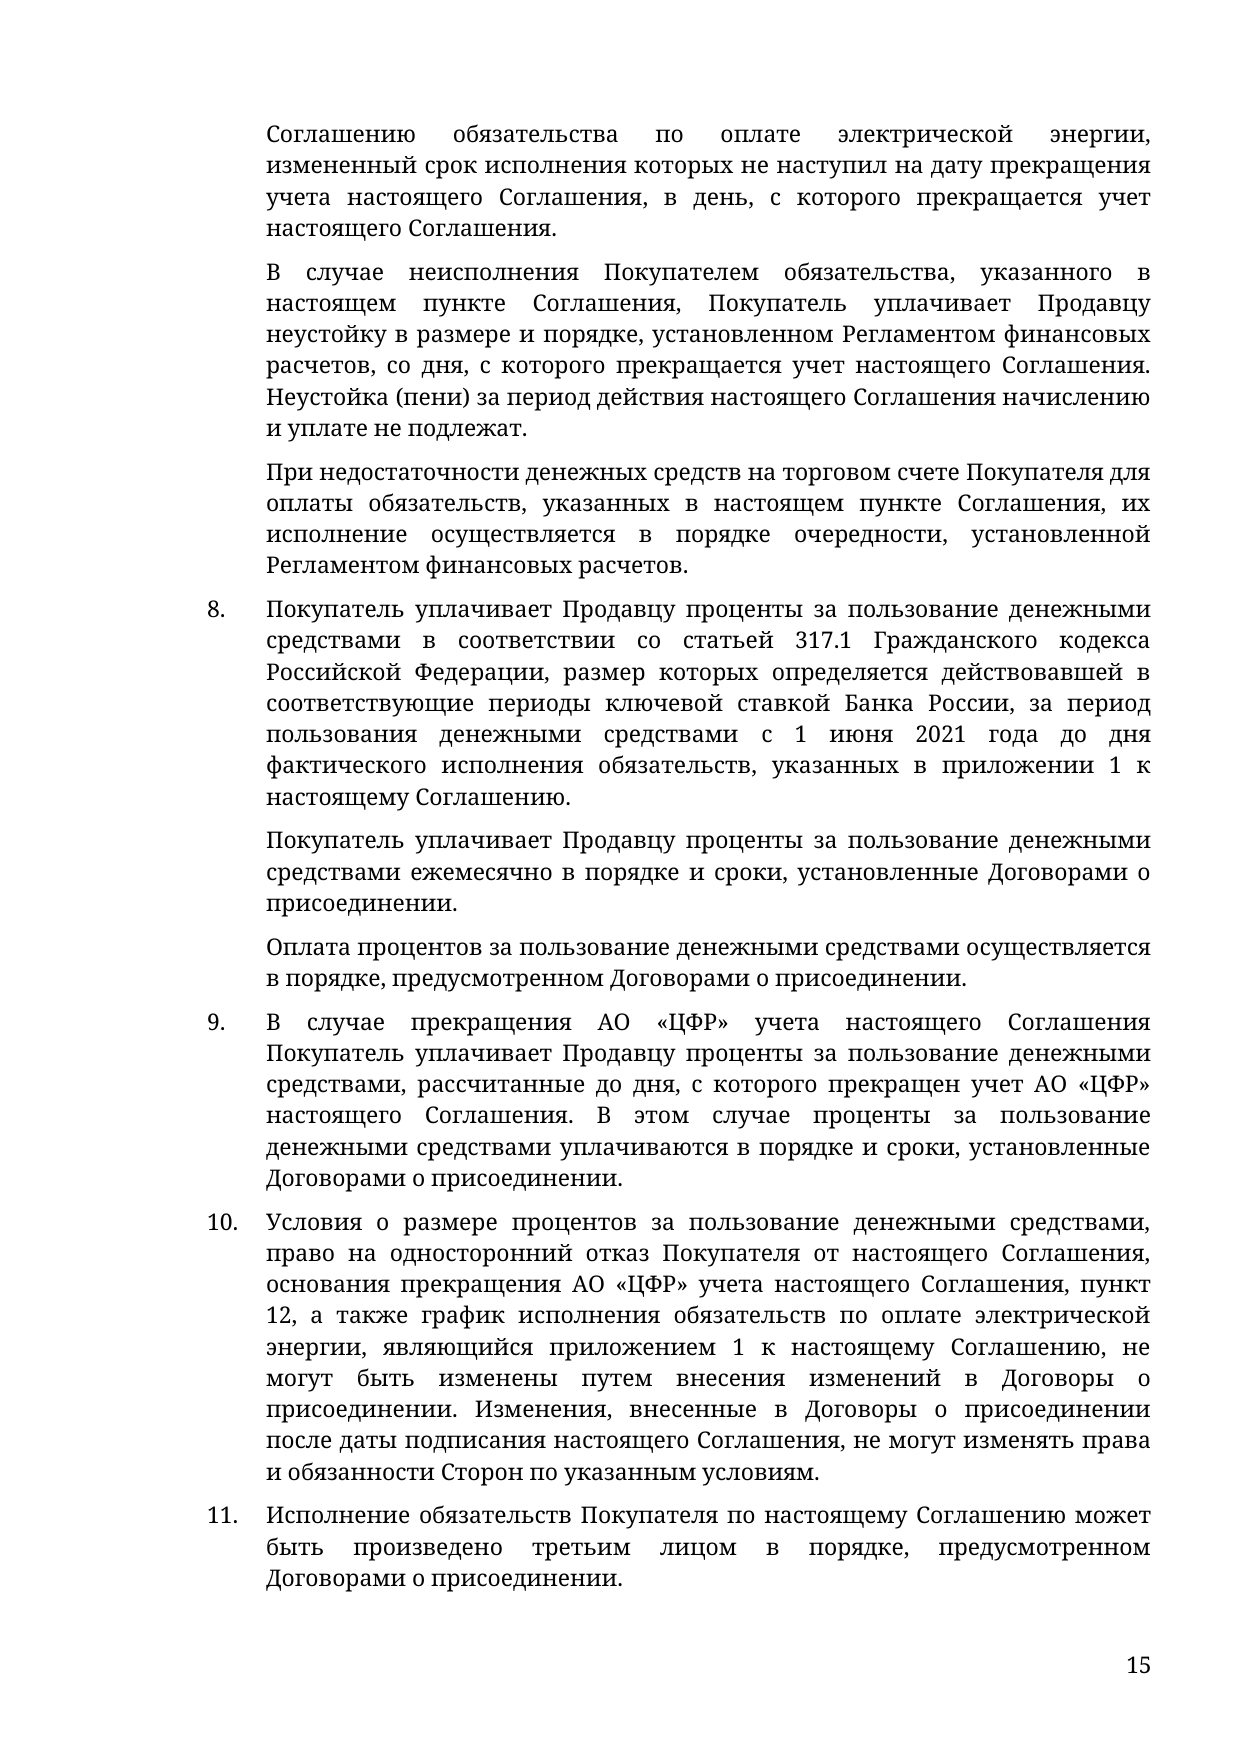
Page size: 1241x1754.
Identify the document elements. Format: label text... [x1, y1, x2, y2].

list Условия о размере процентов за пользование денежными средствами, право на односторонний отказ Покупателя от настоящего Соглашения, основания прекращения АО «ЦФР» учета настоящего Соглашения, пункт 12, а также график исполнения обязательств по оплате электрической энергии, являющийся приложением 1 к настоящему Соглашению, не могут быть изменены путем внесения изменений в Договоры о присоединении. Изменения, внесенные в Договоры о присоединении после даты подписания настоящего Соглашения, не могут изменять права и обязанности Сторон по указанным условиям. [207, 1206, 1152, 1487]
text Покупатель уплачивает Продавцу проценты за пользование денежными средствами ежемесячно в порядке и сроки, установленные Договорами о присоединении. [266, 824, 1152, 918]
text В случае неисполнения Покупателем обязательства, указанного в настоящем пункте Соглашения, Покупатель уплачивает Продавцу неустойку в размере и порядке, установленном Регламентом финансовых расчетов, со дня, с которого прекращается учет настоящего Соглашения. Неустойка (пени) за период действия настоящего Соглашения начислению и уплате не подлежат. [266, 256, 1152, 443]
text Оплата процентов за пользование денежными средствами осуществляется в порядке, предусмотренном Договорами о присоединении. [266, 931, 1152, 993]
list В случае прекращения АО «ЦФР» учета настоящего Соглашения Покупатель уплачивает Продавцу проценты за пользование денежными средствами, рассчитанные до дня, с которого прекращен учет АО «ЦФР» настоящего Соглашения. В этом случае проценты за пользование денежными средствами уплачиваются в порядке и сроки, установленные Договорами о присоединении. [207, 1006, 1152, 1193]
text При недостаточности денежных средств на торговом счете Покупателя для оплаты обязательств, указанных в настоящем пункте Соглашения, их исполнение осуществляется в порядке очередности, установленной Регламентом финансовых расчетов. [266, 456, 1152, 581]
list Покупатель уплачивает Продавцу проценты за пользование денежными средствами в соответствии со статьей 317.1 Гражданского кодекса Российской Федерации, размер которых определяется действовавшей в соответствующие периоды ключевой ставкой Банка России, за период пользования денежными средствами с 1 июня 2021 года до дня фактического исполнения обязательств, указанных в приложении 1 к настоящему Соглашению. [207, 593, 1152, 812]
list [207, 118, 1152, 243]
list Исполнение обязательств Покупателя по настоящему Соглашению может быть произведено третьим лицом в порядке, предусмотренном Договорами о присоединении. [207, 1499, 1152, 1593]
